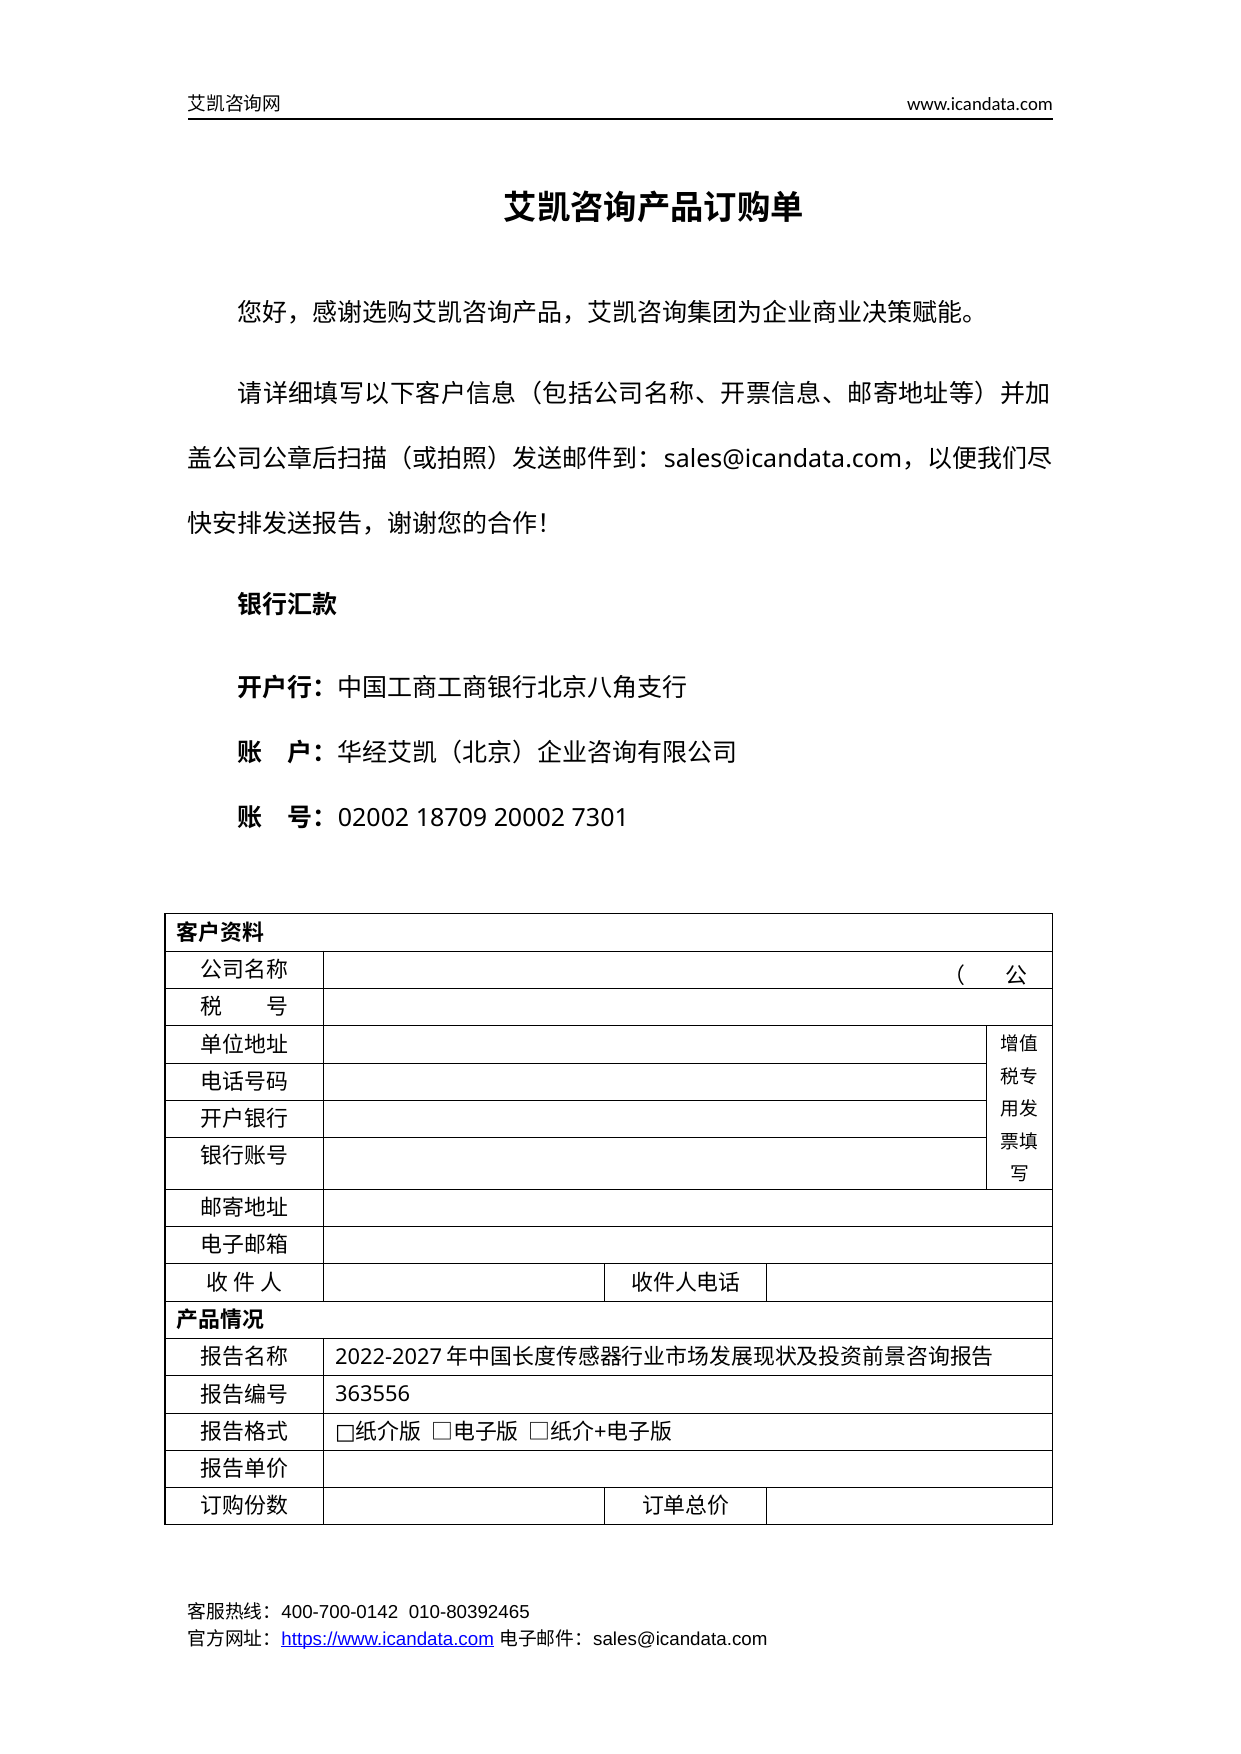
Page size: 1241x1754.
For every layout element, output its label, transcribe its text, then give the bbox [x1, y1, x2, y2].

table_cell [324, 989, 1052, 1025]
text 艾凯咨询产品订购单 [187, 172, 1053, 237]
table_cell 邮寄地址 [166, 1190, 323, 1226]
text 请详细填写以下客户信息（包括公司名称、开票信息、邮寄地址等）并加盖公司公章后扫描（或拍照）发送邮件到：sales@icandata.com，以便我们尽快安排发送报告，谢谢您的合作！ [187, 359, 1053, 554]
table_cell 报告格式 [166, 1414, 323, 1450]
table_cell 电子邮箱 [166, 1227, 323, 1263]
table_cell 产品情况 [166, 1302, 1052, 1338]
table_cell [324, 1190, 1052, 1226]
table_cell 电话号码 [166, 1064, 323, 1100]
table_cell [767, 1488, 1052, 1524]
table_cell 报告单价 [166, 1451, 323, 1487]
text 开户行：中国工商工商银行北京八角支行 [187, 653, 1053, 718]
text 账 号：02002 18709 20002 7301 [187, 783, 1053, 848]
table_cell 单位地址 [166, 1026, 323, 1062]
table_header 客户资料 [166, 914, 1052, 951]
table_cell [324, 1026, 986, 1062]
table_cell 报告编号 [166, 1376, 323, 1412]
table_cell 收 件 人 [166, 1264, 323, 1301]
table_cell [324, 1227, 1052, 1263]
table_cell [324, 1488, 604, 1524]
table_cell 增值税专用发票填写 [987, 1026, 1052, 1189]
table_cell 363556 [324, 1376, 1052, 1412]
table_cell 报告名称 [166, 1339, 323, 1375]
table_cell [324, 1101, 986, 1137]
table_cell [324, 1064, 986, 1100]
table_cell [324, 952, 1052, 988]
table_cell 2022-2027年中国长度传感器行业市场发展现状及投资前景咨询报告 [324, 1339, 1052, 1375]
table_cell □纸介版 □电子版 □纸介+电子版 [324, 1414, 1052, 1450]
table_cell [324, 1451, 1052, 1487]
table_cell 订单总价 [605, 1488, 766, 1524]
table_cell 收件人电话 [605, 1264, 766, 1301]
text 账 户：华经艾凯（北京）企业咨询有限公司 [187, 718, 1053, 783]
table_cell [324, 1264, 604, 1301]
table_cell 开户银行 [166, 1101, 323, 1137]
table_cell 税 号 [166, 989, 323, 1025]
table_cell 订购份数 [166, 1488, 323, 1524]
table_cell [767, 1264, 1052, 1301]
text 您好，感谢选购艾凯咨询产品，艾凯咨询集团为企业商业决策赋能。 [187, 278, 1053, 343]
table_cell 银行账号 [166, 1138, 323, 1189]
table_cell [324, 1138, 986, 1189]
text 银行汇款 [187, 570, 1053, 635]
table_cell 公司名称 [166, 952, 323, 988]
